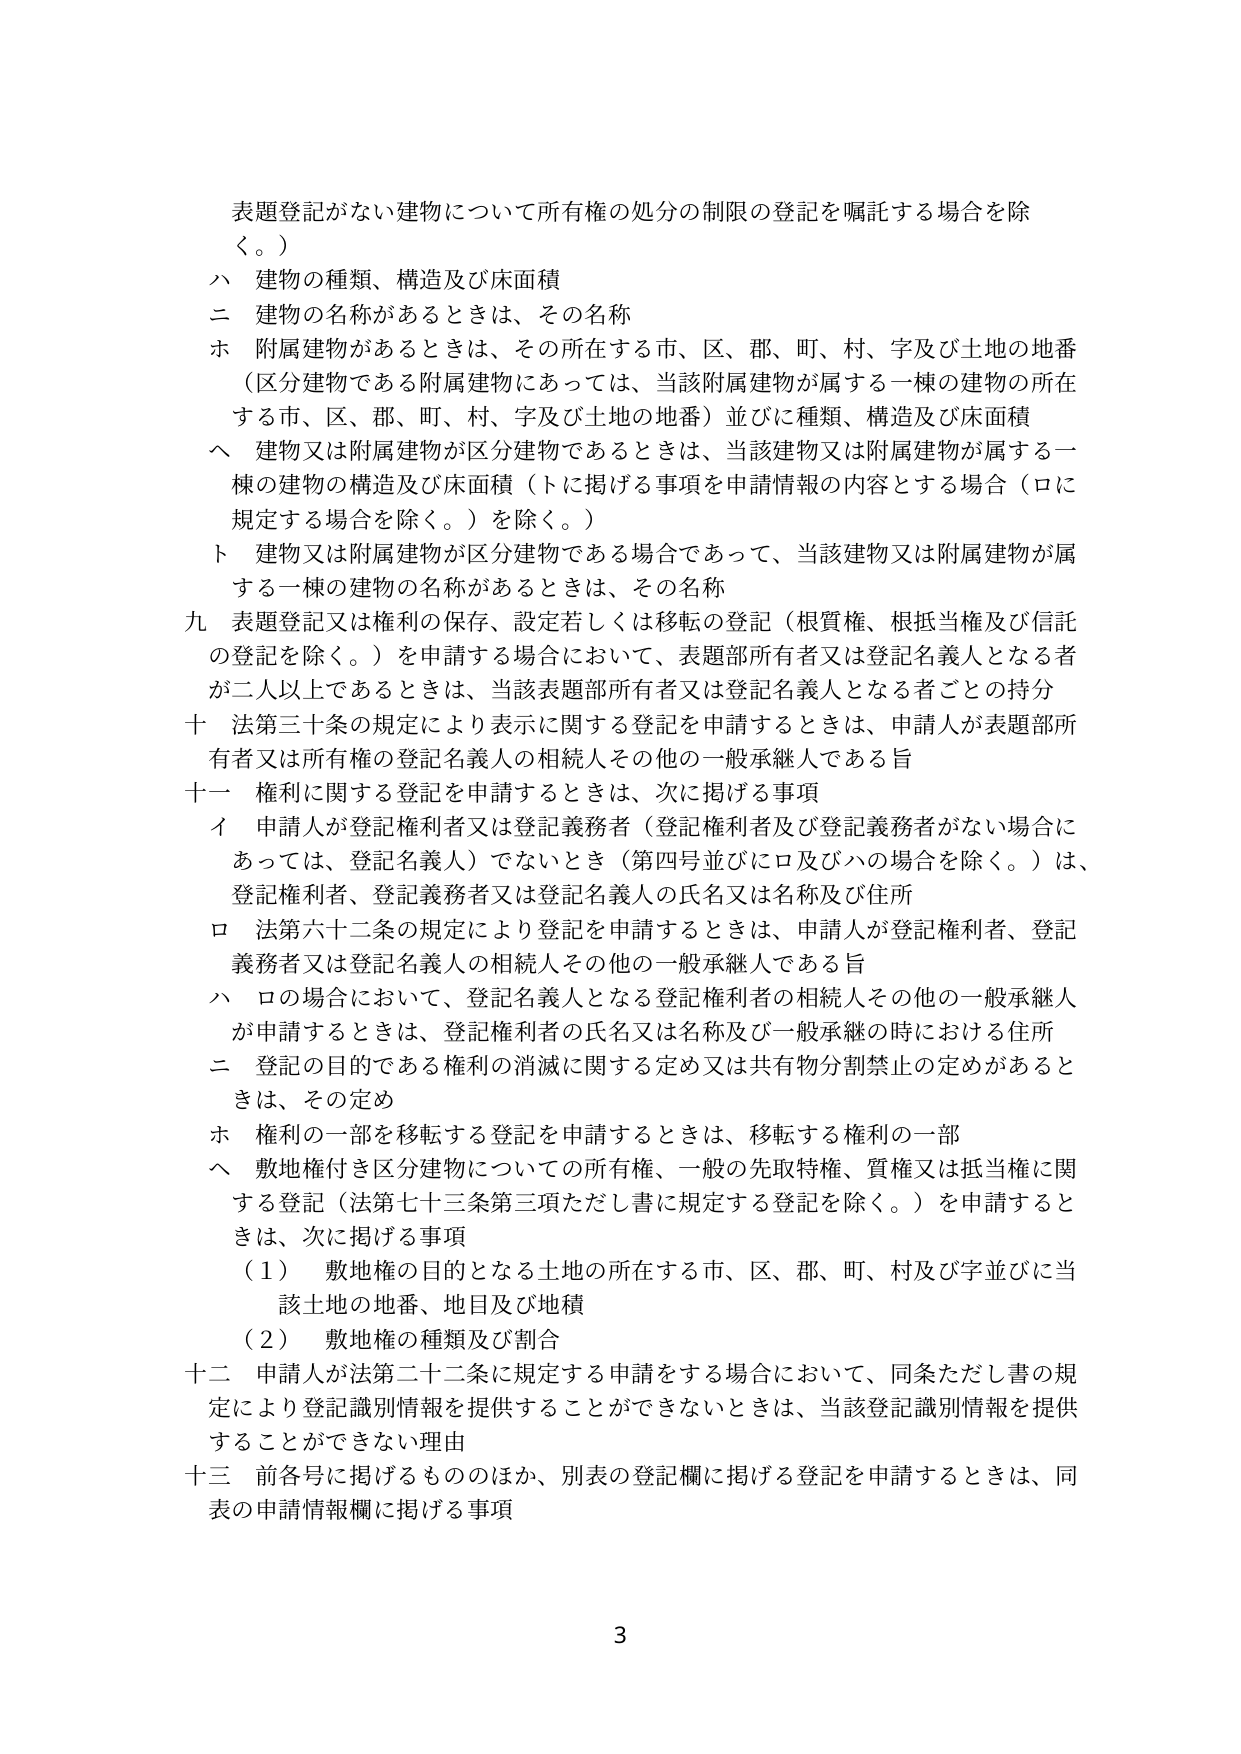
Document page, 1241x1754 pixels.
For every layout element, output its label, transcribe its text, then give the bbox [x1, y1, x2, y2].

text ヘ 建物又は附属建物が区分建物であるときは、当該建物又は附属建物が属する一棟の建物の構造及び床面積（トに掲げる事項を申請情報の内容とする場合（ロに規定する場合を除く。）を除く。） [207, 433, 1079, 535]
text ヘ 敷地権付き区分建物についての所有権、一般の先取特権、質権又は抵当権に関する登記（法第七十三条第三項ただし書に規定する登記を除く。）を申請するときは、次に掲げる事項 [207, 1150, 1079, 1253]
text ハ ロの場合において、登記名義人となる登記権利者の相続人その他の一般承継人が申請するときは、登記権利者の氏名又は名称及び一般承継の時における住所 [207, 979, 1079, 1048]
text 九 表題登記又は権利の保存、設定若しくは移転の登記（根質権、根抵当権及び信託の登記を除く。）を申請する場合において、表題部所有者又は登記名義人となる者が二人以上であるときは、当該表題部所有者又は登記名義人となる者ごとの持分 [184, 604, 1079, 706]
text ホ 権利の一部を移転する登記を申請するときは、移転する権利の一部 [207, 1116, 1079, 1150]
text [207, 194, 1079, 262]
text ハ 建物の種類、構造及び床面積 [207, 262, 1079, 296]
text ニ 建物の名称があるときは、その名称 [207, 296, 1079, 330]
text 十三 前各号に掲げるもののほか、別表の登記欄に掲げる登記を申請するときは、同表の申請情報欄に掲げる事項 [184, 1458, 1079, 1526]
text （１） 敷地権の目的となる土地の所在する市、区、郡、町、村及び字並びに当該土地の地番、地目及び地積 [230, 1253, 1079, 1321]
text ニ 登記の目的である権利の消滅に関する定め又は共有物分割禁止の定めがあるときは、その定め [207, 1048, 1079, 1116]
text ト 建物又は附属建物が区分建物である場合であって、当該建物又は附属建物が属する一棟の建物の名称があるときは、その名称 [207, 535, 1079, 604]
text ロ 法第六十二条の規定により登記を申請するときは、申請人が登記権利者、登記義務者又は登記名義人の相続人その他の一般承継人である旨 [207, 911, 1079, 979]
text イ 申請人が登記権利者又は登記義務者（登記権利者及び登記義務者がない場合にあっては、登記名義人）でないとき（第四号並びにロ及びハの場合を除く。）は、登記権利者、登記義務者又は登記名義人の氏名又は名称及び住所 [207, 809, 1079, 911]
text 十一 権利に関する登記を申請するときは、次に掲げる事項 [184, 774, 1079, 809]
text （２） 敷地権の種類及び割合 [230, 1321, 1079, 1355]
text 十二 申請人が法第二十二条に規定する申請をする場合において、同条ただし書の規定により登記識別情報を提供することができないときは、当該登記識別情報を提供することができない理由 [184, 1355, 1079, 1458]
text 十 法第三十条の規定により表示に関する登記を申請するときは、申請人が表題部所有者又は所有権の登記名義人の相続人その他の一般承継人である旨 [184, 706, 1079, 774]
text ホ 附属建物があるときは、その所在する市、区、郡、町、村、字及び土地の地番（区分建物である附属建物にあっては、当該附属建物が属する一棟の建物の所在する市、区、郡、町、村、字及び土地の地番）並びに種類、構造及び床面積 [207, 330, 1079, 433]
